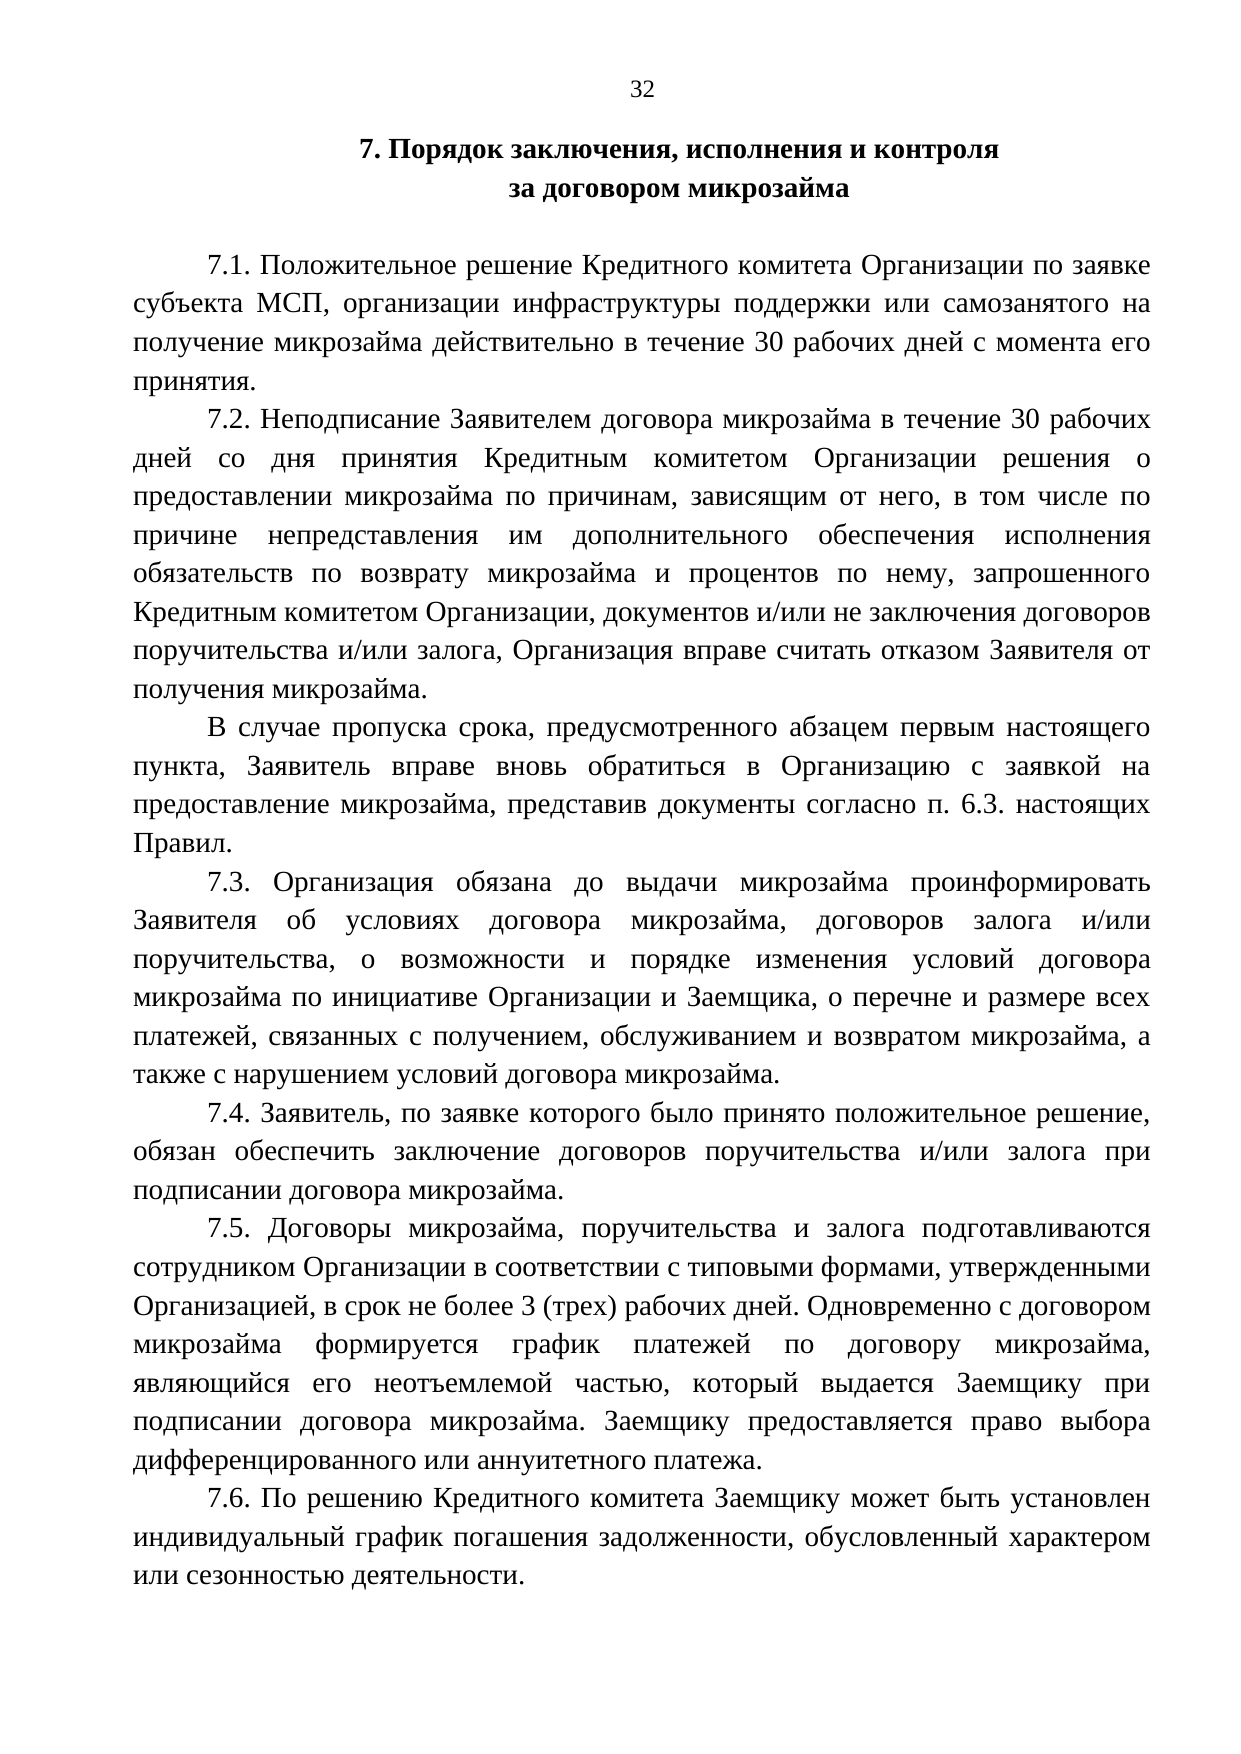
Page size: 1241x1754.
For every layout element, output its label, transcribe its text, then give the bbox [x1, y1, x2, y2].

text 7.4. Заявитель, по заявке которого было принято положительное решение, обязан обеспечить заключение договоров поручительства и/или залога при подписании договора микрозайма. [133, 1095, 1152, 1206]
text 7.2. Неподписание Заявителем договора микрозайма в течение 30 рабочих дней со дня принятия Кредитным комитетом Организации решения о предоставлении микрозайма по причинам, зависящим от него, в том числе по причине непредставления им дополнительного обеспечения исполнения обязательств по возврату микрозайма и процентов по нему, запрошенного Кредитным комитетом Организации, документов и/или не заключения договоров поручительства и/или залога, Организация вправе считать отказом Заявителя от получения микрозайма. [133, 401, 1152, 704]
text В случае пропуска срока, предусмотренного абзацем первым настоящего пункта, Заявитель вправе вновь обратиться в Организацию с заявкой на предоставление микрозайма, представив документы согласно п. 6.3. настоящих Правил. [133, 709, 1152, 859]
text 7.5. Договоры микрозайма, поручительства и залога подготавливаются сотрудником Организации в соответствии с типовыми формами, утвержденными Организацией, в срок не более 3 (трех) рабочих дней. Одновременно с договором микрозайма формируется график платежей по договору микрозайма, являющийся его неотъемлемой частью, который выдается Заемщику при подписании договора микрозайма. Заемщику предоставляется право выбора дифференцированного или аннуитетного платежа. [133, 1211, 1152, 1475]
text 7.6. По решению Кредитного комитета Заемщику может быть установлен индивидуальный график погашения задолженности, обусловленный характером или сезонностью деятельности. [133, 1480, 1152, 1591]
text за договором микрозайма [133, 170, 1152, 203]
text 7. Порядок заключения, исполнения и контроля [133, 131, 1152, 165]
text 7.3. Организация обязана до выдачи микрозайма проинформировать Заявителя об условиях договора микрозайма, договоров залога и/или поручительства, о возможности и порядке изменения условий договора микрозайма по инициативе Организации и Заемщика, о перечне и размере всех платежей, связанных с получением, обслуживанием и возвратом микрозайма, а также с нарушением условий договора микрозайма. [133, 864, 1152, 1090]
text 7.1. Положительное решение Кредитного комитета Организации по заявке субъекта МСП, организации инфраструктуры поддержки или самозанятого на получение микрозайма действительно в течение 30 рабочих дней с момента его принятия. [133, 247, 1152, 396]
